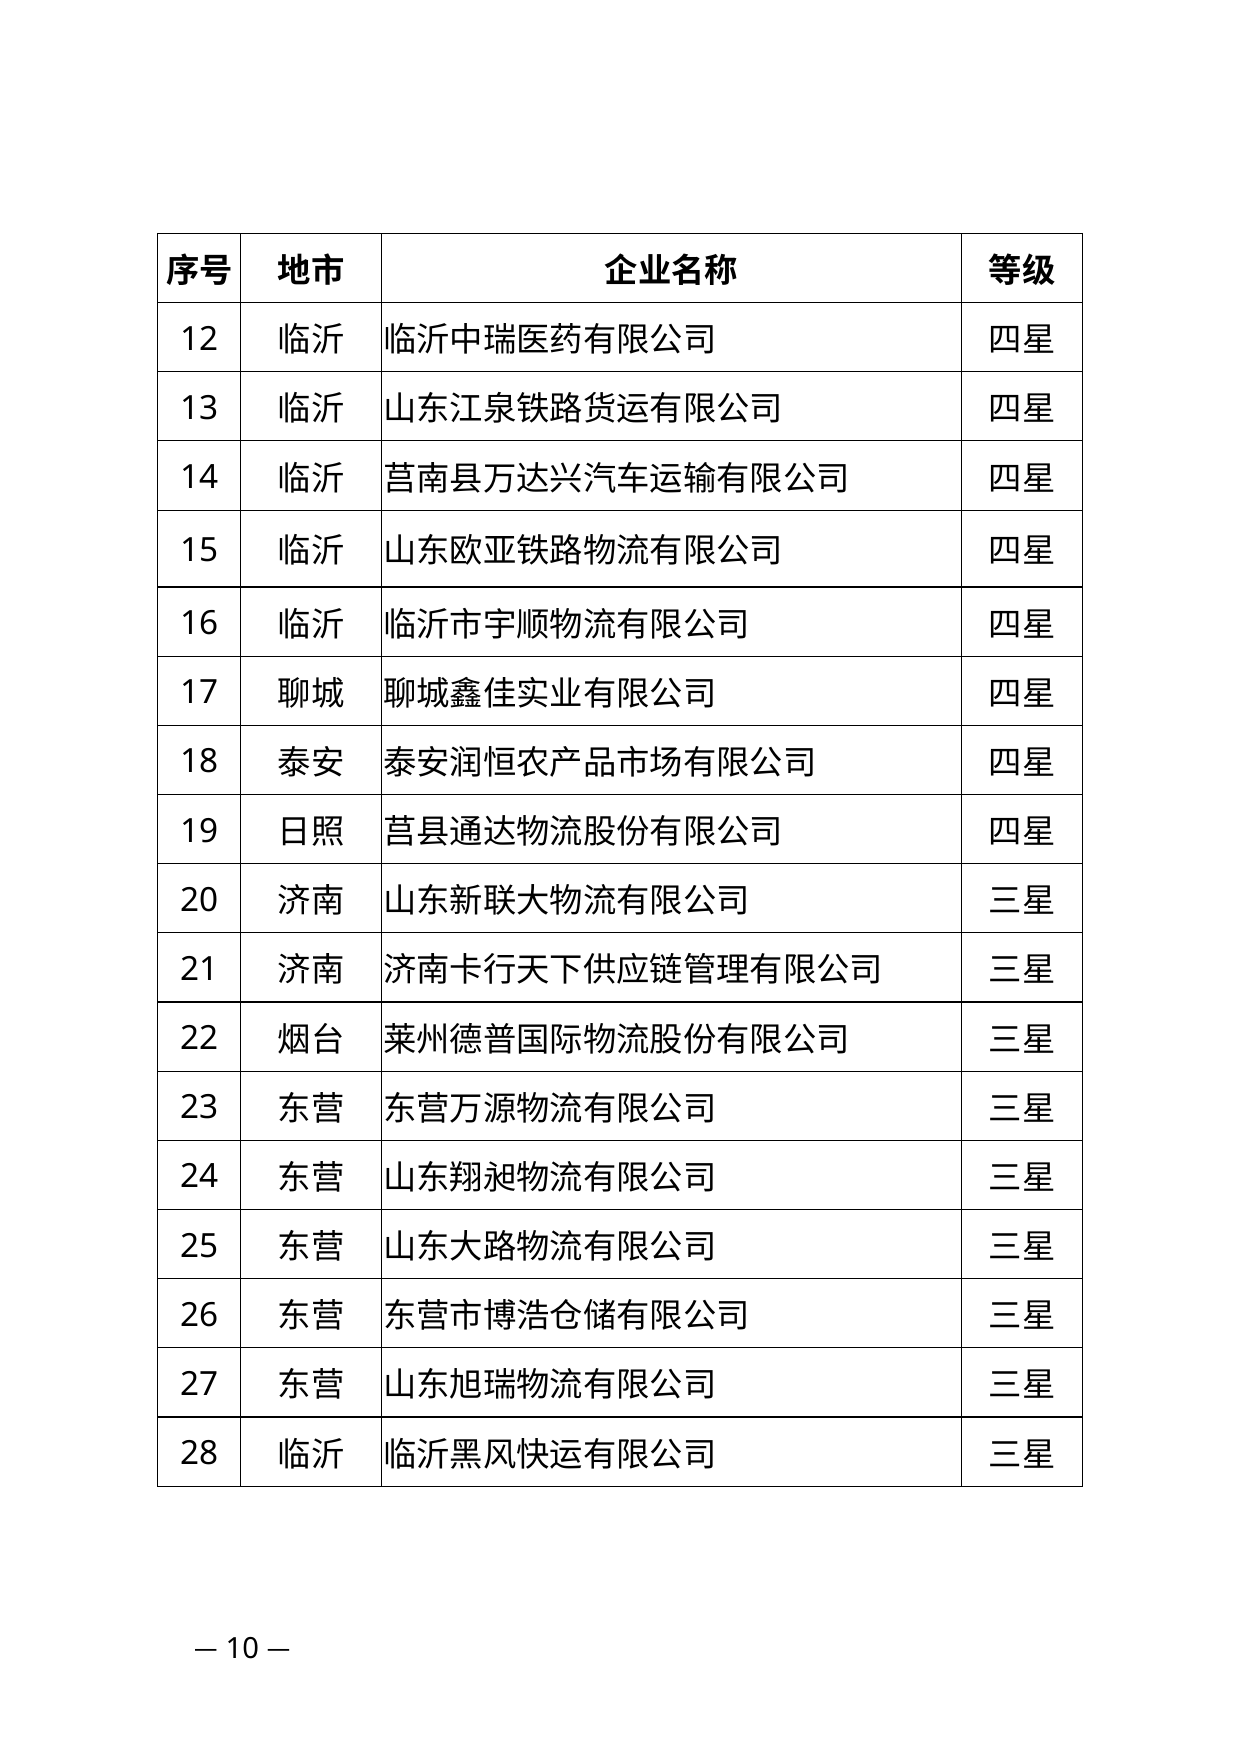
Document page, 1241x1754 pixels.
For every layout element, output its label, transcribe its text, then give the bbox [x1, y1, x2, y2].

table_cell 莒县通达物流股份有限公司 [382, 795, 961, 863]
table_cell 四星 [962, 588, 1082, 656]
table_cell 山东江泉铁路货运有限公司 [382, 372, 961, 440]
table_cell 莒南县万达兴汽车运输有限公司 [382, 441, 961, 509]
table_cell 临沂 [241, 372, 381, 440]
table_cell 28 [158, 1418, 240, 1486]
table_cell 四星 [962, 441, 1082, 509]
table_cell 济南 [241, 933, 381, 1001]
table_header 等级 [962, 234, 1082, 302]
table_cell 24 [158, 1141, 240, 1209]
table_cell 14 [158, 441, 240, 509]
table_cell 20 [158, 864, 240, 932]
table_cell 山东翔昶物流有限公司 [382, 1141, 961, 1209]
table_cell 临沂中瑞医药有限公司 [382, 303, 961, 371]
table_cell 临沂市宇顺物流有限公司 [382, 588, 961, 656]
table_cell 四星 [962, 726, 1082, 794]
table_cell 15 [158, 511, 240, 586]
table_cell 22 [158, 1003, 240, 1071]
table_cell 三星 [962, 1348, 1082, 1416]
table_cell 18 [158, 726, 240, 794]
table_cell 临沂 [241, 1418, 381, 1486]
table_cell 莱州德普国际物流股份有限公司 [382, 1003, 961, 1071]
table_header 地市 [241, 234, 381, 302]
table_cell 临沂 [241, 588, 381, 656]
table_cell 济南卡行天下供应链管理有限公司 [382, 933, 961, 1001]
table_cell 17 [158, 657, 240, 725]
table_cell 山东欧亚铁路物流有限公司 [382, 511, 961, 586]
table_cell 三星 [962, 1003, 1082, 1071]
table_cell 三星 [962, 1210, 1082, 1278]
table_header 序号 [158, 234, 240, 302]
table_cell 27 [158, 1348, 240, 1416]
table_cell 三星 [962, 1072, 1082, 1140]
table_cell 东营市博浩仓储有限公司 [382, 1279, 961, 1347]
table_cell 四星 [962, 657, 1082, 725]
table_cell 25 [158, 1210, 240, 1278]
table_cell 东营 [241, 1072, 381, 1140]
table_cell 临沂 [241, 303, 381, 371]
table_cell 东营 [241, 1279, 381, 1347]
table_cell 东营 [241, 1210, 381, 1278]
table_cell 临沂 [241, 511, 381, 586]
table_cell 三星 [962, 1279, 1082, 1347]
table_cell 三星 [962, 864, 1082, 932]
table_cell 东营万源物流有限公司 [382, 1072, 961, 1140]
table_cell 三星 [962, 933, 1082, 1001]
table_cell 东营 [241, 1348, 381, 1416]
table_cell 山东旭瑞物流有限公司 [382, 1348, 961, 1416]
table_cell 聊城鑫佳实业有限公司 [382, 657, 961, 725]
table_cell 东营 [241, 1141, 381, 1209]
table_cell 21 [158, 933, 240, 1001]
table_cell 三星 [962, 1141, 1082, 1209]
table_cell 泰安 [241, 726, 381, 794]
table_cell 四星 [962, 372, 1082, 440]
table_cell 23 [158, 1072, 240, 1140]
table_cell 临沂 [241, 441, 381, 509]
table_cell 聊城 [241, 657, 381, 725]
table_cell 四星 [962, 511, 1082, 586]
table_cell 济南 [241, 864, 381, 932]
table_cell 四星 [962, 795, 1082, 863]
table_cell 泰安润恒农产品市场有限公司 [382, 726, 961, 794]
table_cell 13 [158, 372, 240, 440]
table_cell 山东大路物流有限公司 [382, 1210, 961, 1278]
table_cell 烟台 [241, 1003, 381, 1071]
table_cell 三星 [962, 1418, 1082, 1486]
table_cell 16 [158, 588, 240, 656]
table_cell 26 [158, 1279, 240, 1347]
table_cell 临沂黑风快运有限公司 [382, 1418, 961, 1486]
table_cell 日照 [241, 795, 381, 863]
table_cell 19 [158, 795, 240, 863]
table_cell 四星 [962, 303, 1082, 371]
table_header 企业名称 [382, 234, 961, 302]
table_cell 12 [158, 303, 240, 371]
table_cell 山东新联大物流有限公司 [382, 864, 961, 932]
